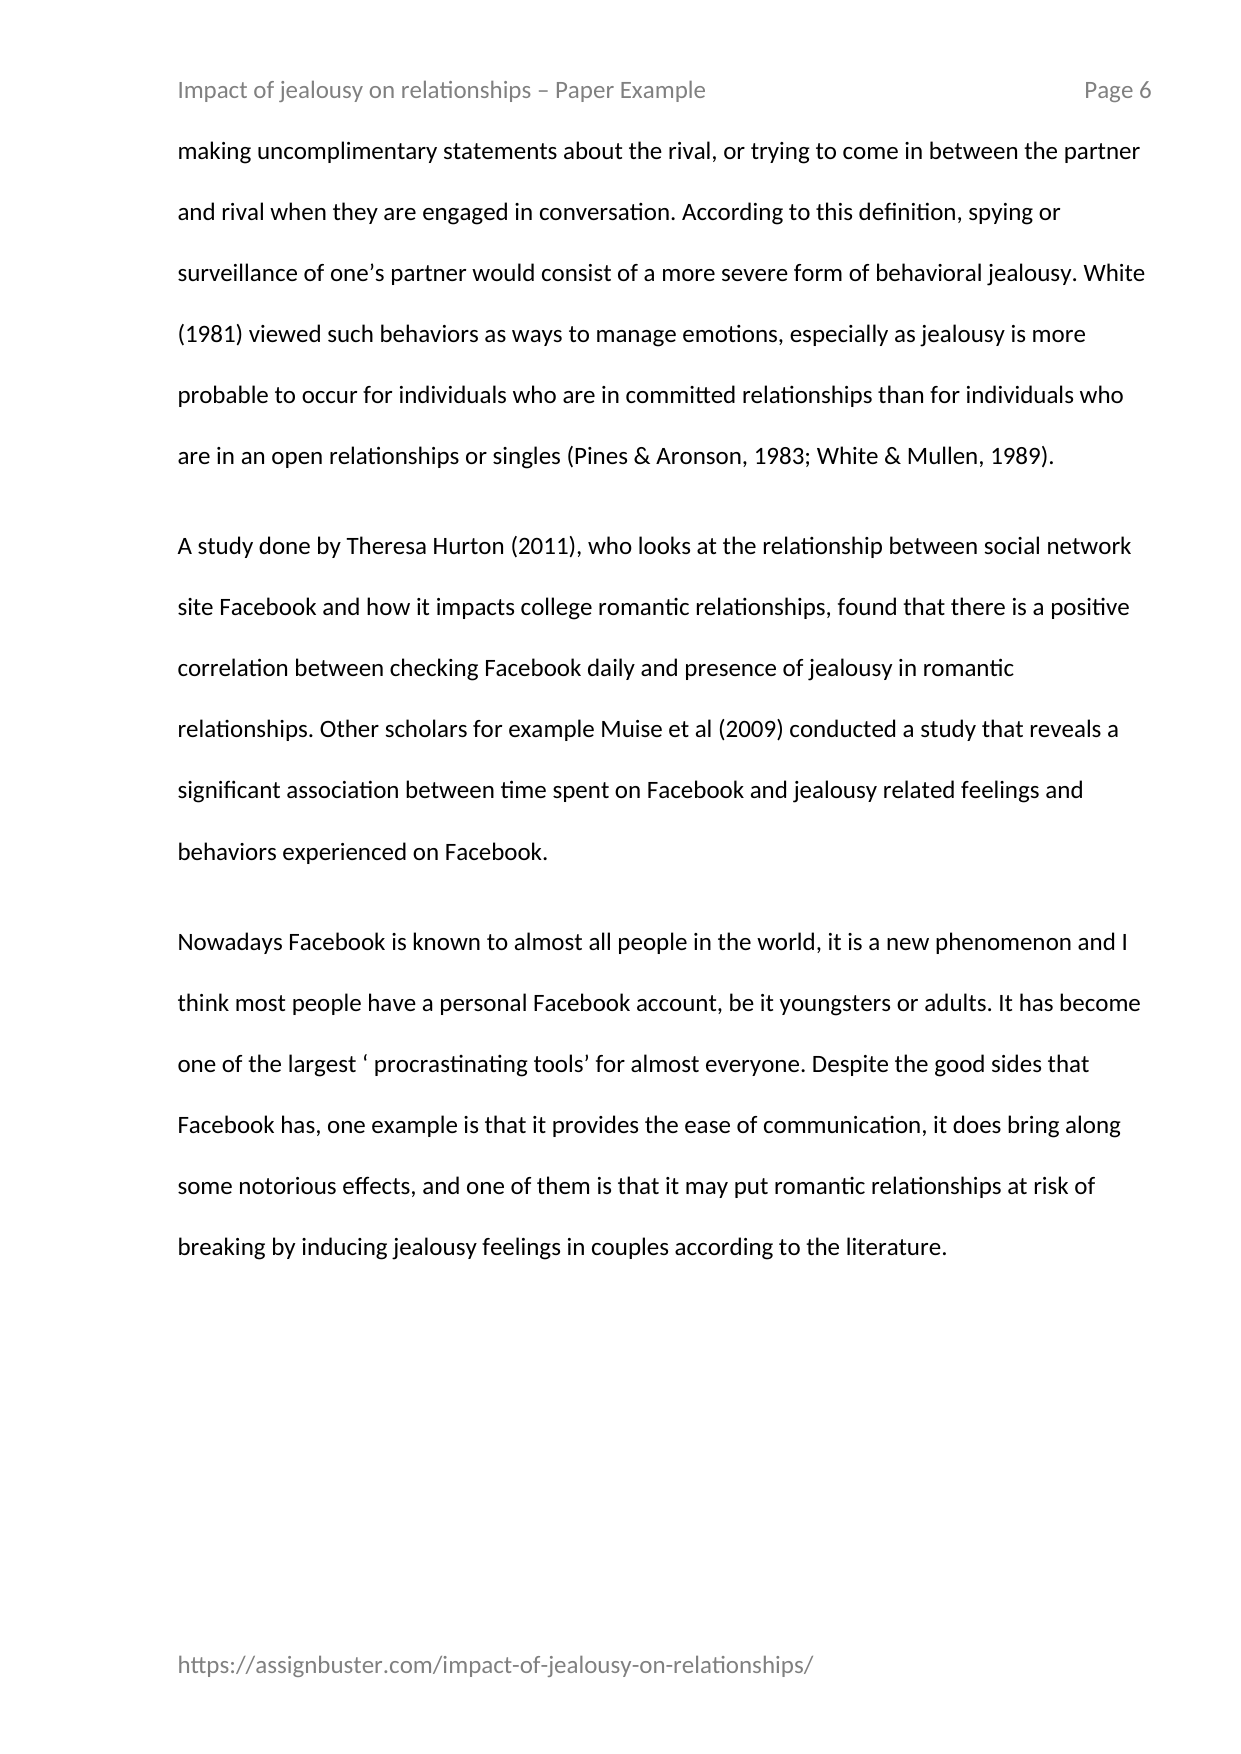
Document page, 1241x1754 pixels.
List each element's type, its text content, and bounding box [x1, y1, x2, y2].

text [177, 135, 1152, 471]
text A study done by Theresa Hurton (2011), who looks at the relationship between social network site Facebook and how it impacts college romantic relationships, found that there is a positive correlation between checking Facebook daily and presence of jealousy in romantic relationships. Other scholars for example Muise et al (2009) conducted a study that reveals a significant association between time spent on Facebook and jealousy related feelings and behaviors experienced on Facebook. [177, 531, 1152, 866]
text Nowadays Facebook is known to almost all people in the world, it is a new phenomenon and I think most people have a personal Facebook account, be it youngsters or adults. It has become one of the largest ‘ procrastinating tools’ for almost everyone. Despite the good sides that Facebook has, one example is that it provides the ease of communication, it does bring along some notorious effects, and one of them is that it may put romantic relationships at risk of breaking by inducing jealousy feelings in couples according to the literature. [177, 926, 1152, 1262]
